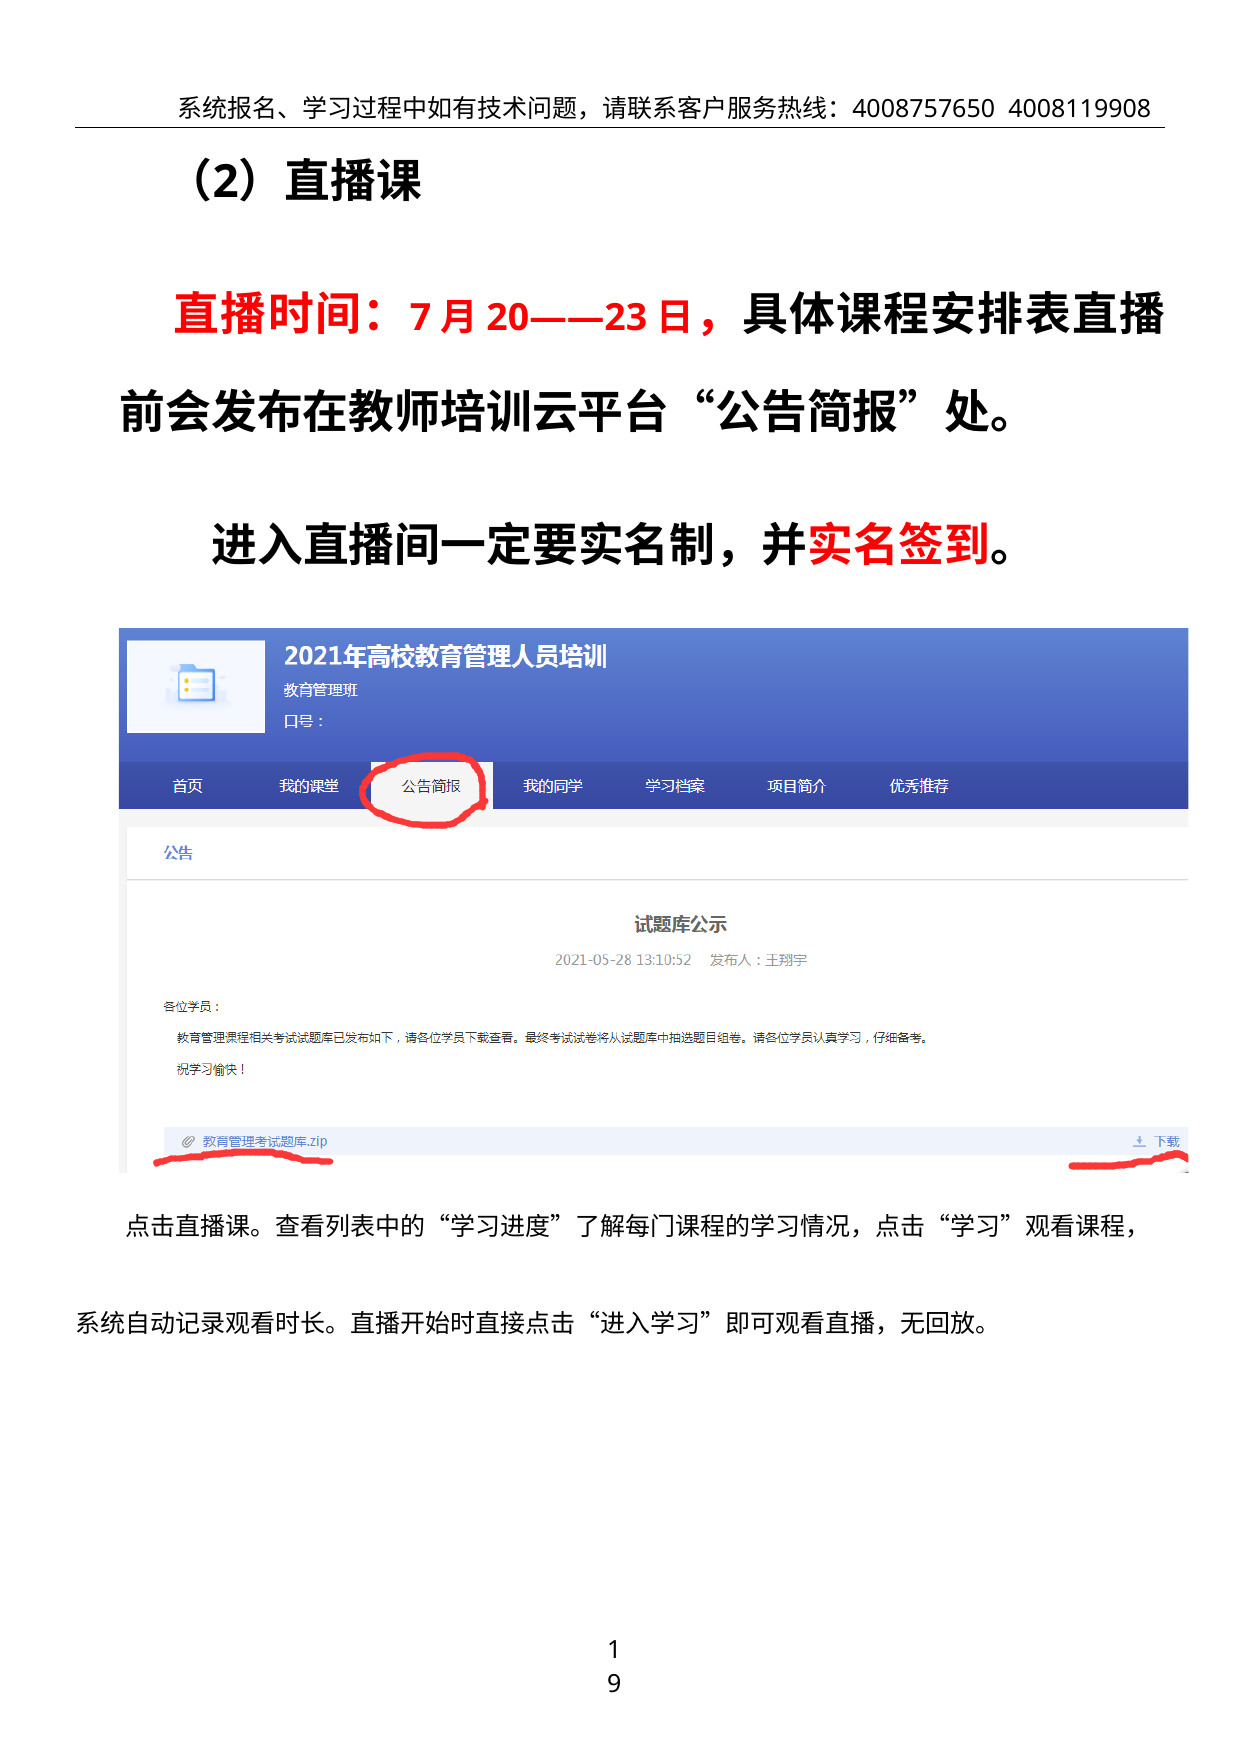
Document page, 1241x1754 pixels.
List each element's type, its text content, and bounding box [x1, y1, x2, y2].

picture [118, 628, 1189, 1173]
text 点击直播课。查看列表中的“学习进度”了解每门课程的学习情况，点击“学习”观看课程，系统自动记录观看时长。直播开始时直接点击“进入学习”即可观看直播，无回放。 [75, 1192, 1165, 1354]
list （2）直播课 [75, 129, 1165, 227]
text 进入直播间一定要实名制，并实名签到。 [119, 493, 1165, 590]
text 直播时间：7月20——23日，具体课程安排表直播前会发布在教师培训云平台“公告简报”处。 [119, 262, 1165, 457]
